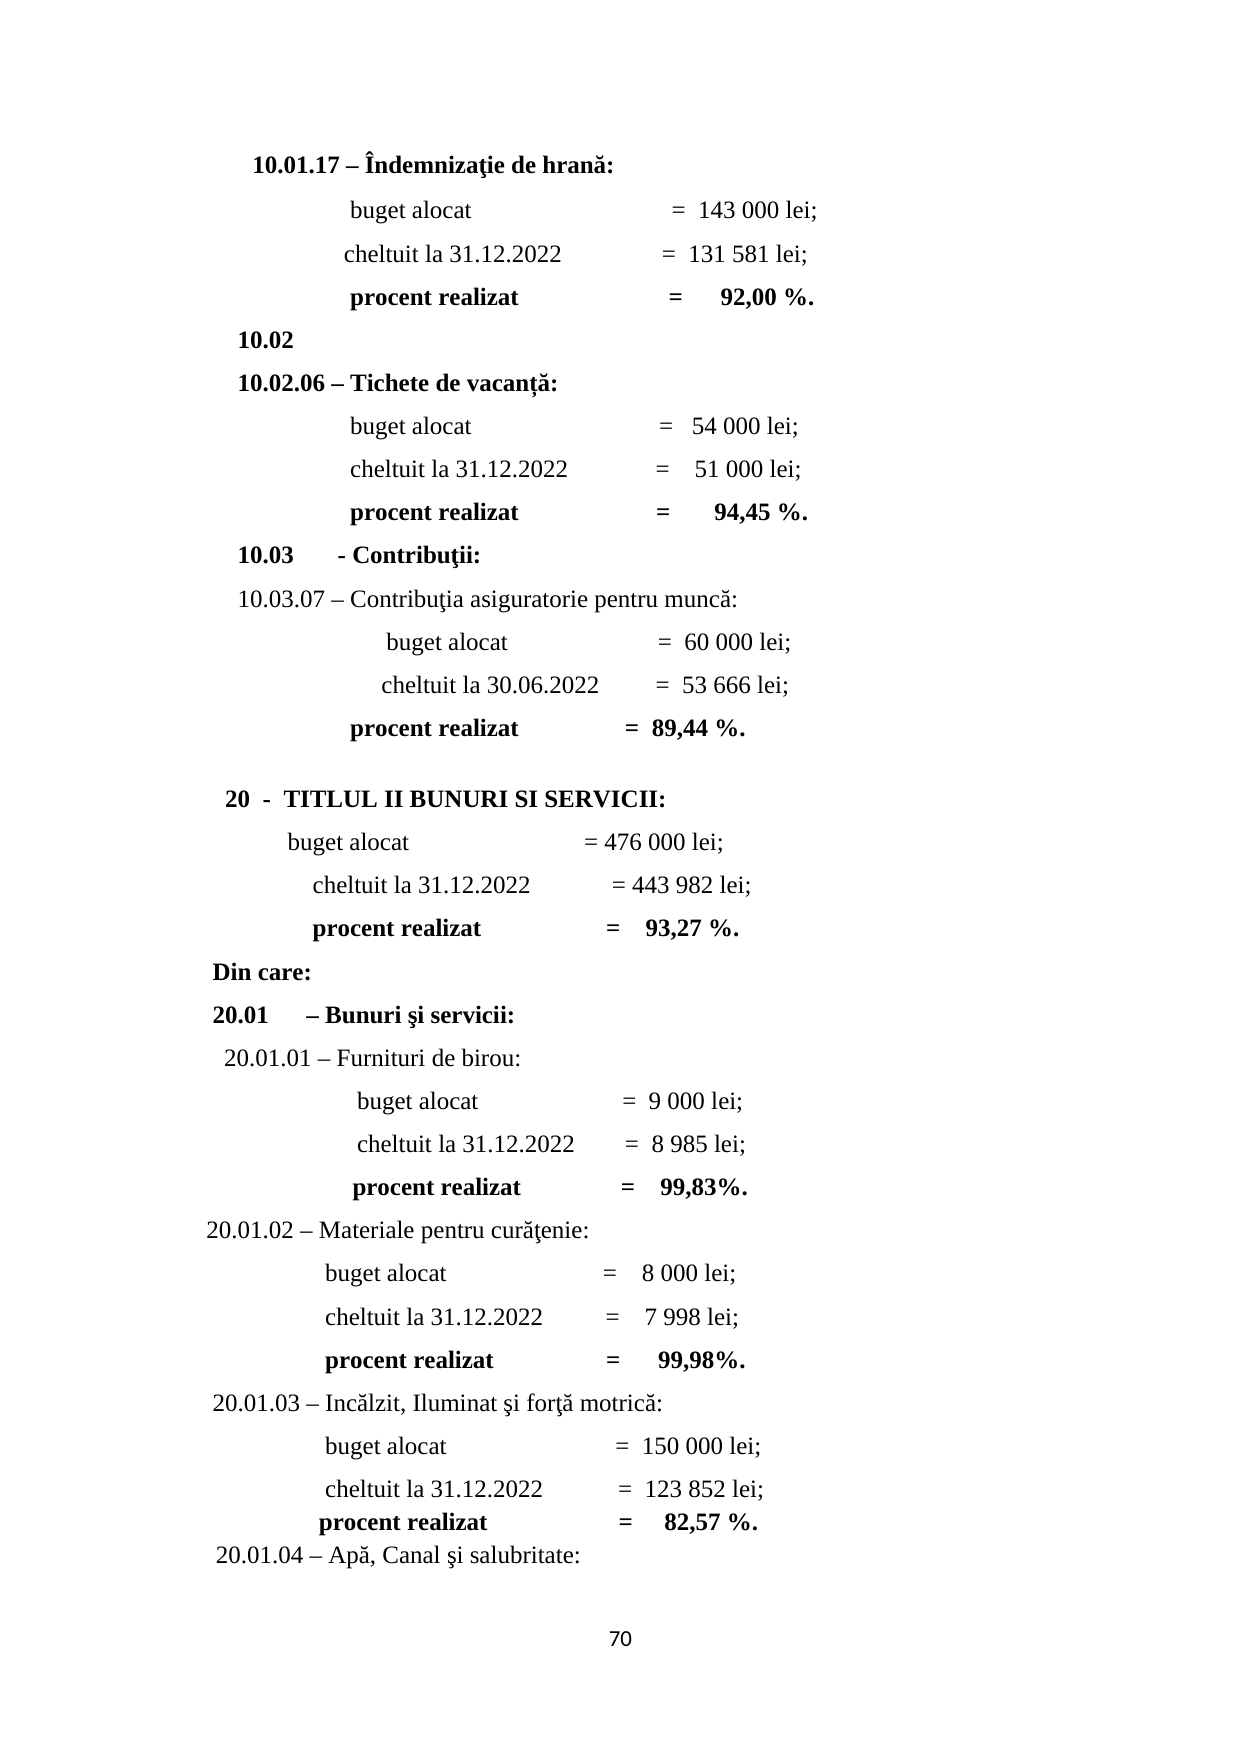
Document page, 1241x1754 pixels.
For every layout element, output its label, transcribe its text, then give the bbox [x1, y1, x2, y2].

text cheltuit la 31.12.2022 = 51 000 lei; [150, 454, 1090, 483]
text buget alocat = 150 000 lei; [150, 1431, 1090, 1460]
text procent realizat = 99,98%. [150, 1345, 1090, 1373]
text buget alocat = 54 000 lei; [150, 411, 1090, 440]
text procent realizat = 94,45 %. [150, 497, 1090, 526]
text 10.01.17 – Îndemnizaţie de hrană: [150, 150, 1090, 179]
text buget alocat = 143 000 lei; [150, 196, 1090, 224]
text 20.01.03 – Incălzit, Iluminat şi forţă motrică: [150, 1388, 1090, 1417]
text 20.01.01 – Furnituri de birou: [150, 1043, 1090, 1072]
text 10.03.07 – Contribuţia asiguratorie pentru muncă: buget alocat = 60 000 lei; [150, 584, 1090, 656]
text procent realizat = 92,00 %. [300, 282, 1090, 311]
text 20.01.04 – Apă, Canal şi salubritate: [150, 1540, 1090, 1569]
text 20.01 – Bunuri şi servicii: [150, 1000, 1090, 1028]
text 20 - TITLUL II BUNURI SI SERVICII: [150, 784, 1090, 813]
text cheltuit la 31.12.2022 = 8 985 lei; [357, 1129, 1090, 1158]
text procent realizat = 89,44 %. [150, 713, 1090, 742]
text cheltuit la 31.12.2022 = 7 998 lei; [150, 1302, 1090, 1330]
text 10.03 - Contribuţii: [150, 541, 1090, 569]
text cheltuit la 31.12.2022 = 131 581 lei; [300, 239, 1090, 267]
text 10.02 [150, 325, 1090, 354]
text procent realizat = 99,83%. [225, 1172, 1090, 1201]
text buget alocat = 476 000 lei; [150, 827, 1090, 856]
text cheltuit la 31.12.2022 = 443 982 lei; procent realizat = 93,27 %. [312, 870, 1090, 942]
text cheltuit la 30.06.2022 = 53 666 lei; [150, 670, 1090, 699]
text cheltuit la 31.12.2022 = 123 852 lei; [150, 1474, 1090, 1503]
text 20.01.02 – Materiale pentru curăţenie: [150, 1215, 1090, 1244]
text 10.02.06 – Tichete de vacanță: [150, 368, 1090, 397]
text Din care: [150, 957, 1090, 985]
text buget alocat = 9 000 lei; [357, 1086, 1090, 1115]
text buget alocat = 8 000 lei; [150, 1258, 1090, 1287]
text procent realizat = 82,57 %. [150, 1507, 1090, 1536]
